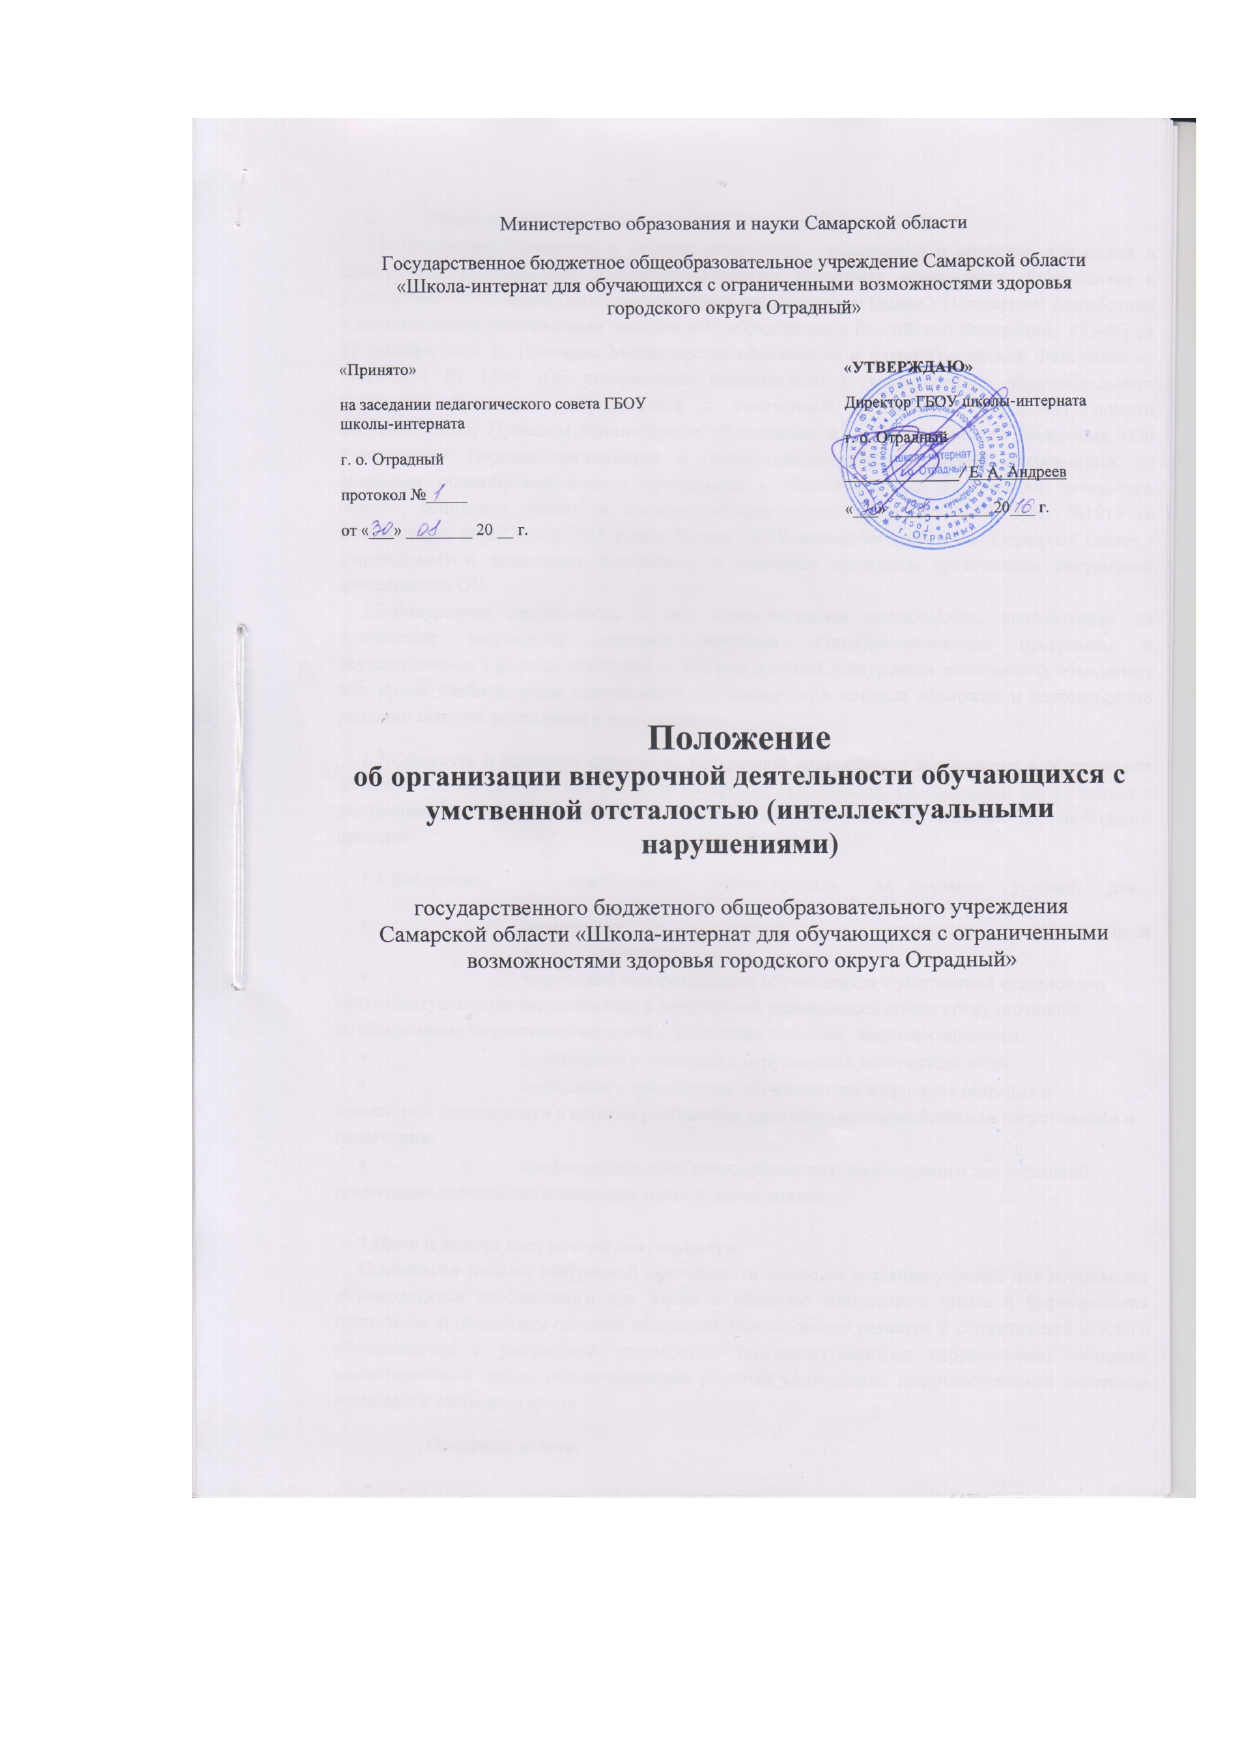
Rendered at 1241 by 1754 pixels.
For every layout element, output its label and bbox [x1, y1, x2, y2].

picture [192, 118, 1197, 1498]
